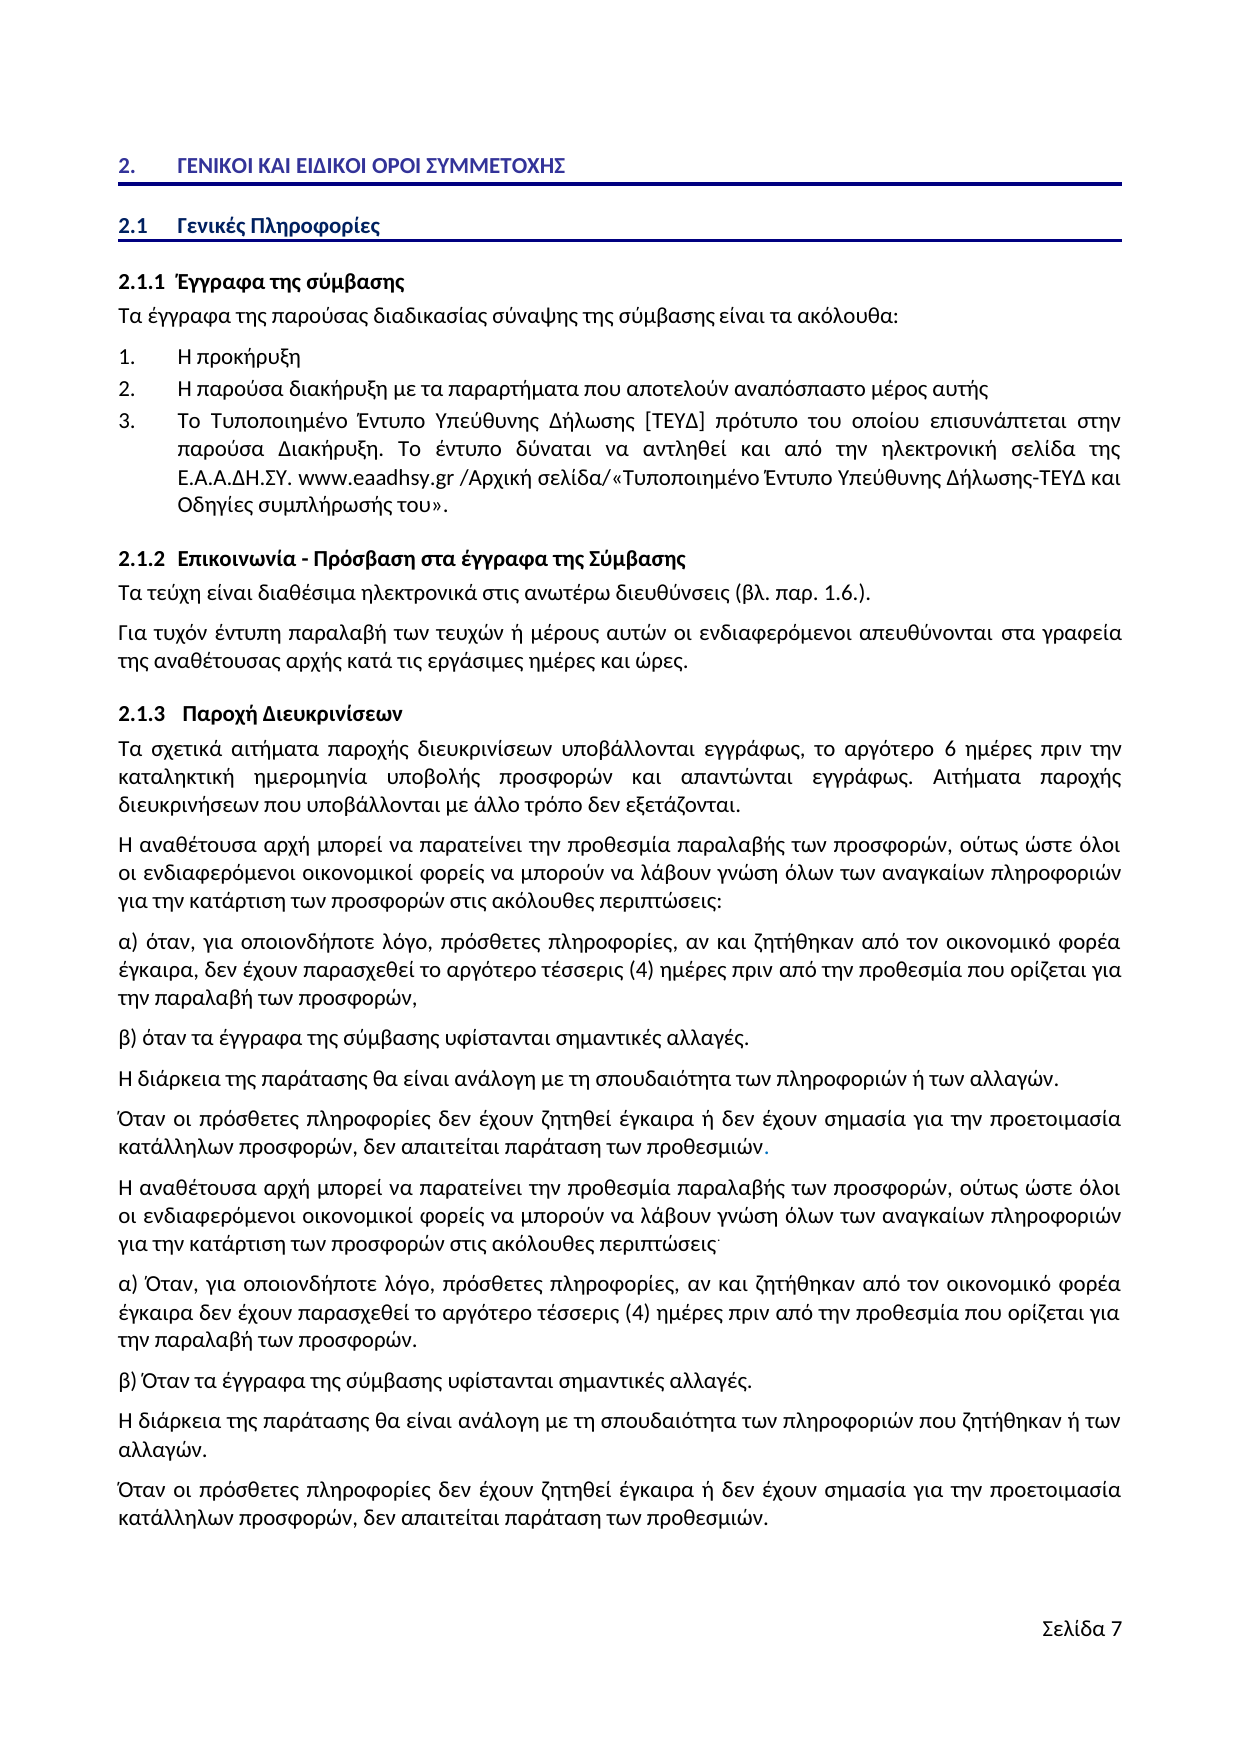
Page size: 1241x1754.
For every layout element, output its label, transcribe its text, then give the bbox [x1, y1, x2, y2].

text Τα τεύχη είναι διαθέσιμα ηλεκτρονικά στις ανωτέρω διευθύνσεις (βλ. παρ. 1.6.). [118, 578, 1122, 606]
text Η διάρκεια της παράτασης θα είναι ανάλογη με τη σπουδαιότητα των πληροφοριών ή των αλλαγών. [118, 1064, 1122, 1092]
subtitle 2.1.2 Επικοινωνία - Πρόσβαση στα έγγραφα της Σύμβασης [118, 544, 1122, 572]
text Η αναθέτουσα αρχή μπορεί να παρατείνει την προθεσμία παραλαβής των προσφορών, ούτως ώστε όλοι οι ενδιαφερόμενοι οικονομικοί φορείς να μπορούν να λάβουν γνώση όλων των αναγκαίων πληροφοριών για την κατάρτιση των προσφορών στις ακόλουθες περιπτώσεις: [118, 830, 1122, 914]
text Όταν οι πρόσθετες πληροφορίες δεν έχουν ζητηθεί έγκαιρα ή δεν έχουν σημασία για την προετοιμασία κατάλληλων προσφορών, δεν απαιτείται παράταση των προθεσμιών. [118, 1475, 1122, 1531]
text α) όταν, για οποιονδήποτε λόγο, πρόσθετες πληροφορίες, αν και ζητήθηκαν από τον οικονομικό φορέα έγκαιρα, δεν έχουν παρασχεθεί το αργότερο τέσσερις (4) ημέρες πριν από την προθεσμία που ορίζεται για την παραλαβή των προσφορών, [118, 927, 1122, 1011]
text Η αναθέτουσα αρχή μπορεί να παρατείνει την προθεσμία παραλαβής των προσφορών, ούτως ώστε όλοι οι ενδιαφερόμενοι οικονομικοί φορείς να μπορούν να λάβουν γνώση όλων των αναγκαίων πληροφοριών για την κατάρτιση των προσφορών στις ακόλουθες περιπτώσεις. [118, 1173, 1122, 1257]
text Τα έγγραφα της παρούσας διαδικασίας σύναψης της σύμβασης είναι τα ακόλουθα: [118, 302, 1122, 330]
subtitle 2.1.1 Έγγραφα της σύμβασης [118, 267, 1122, 295]
list Το Τυποποιημένο Έντυπο Υπεύθυνης Δήλωσης [ΤΕΥΔ] πρότυπο του οποίου επισυνάπτεται στην παρούσα Διακήρυξη. Το έντυπο δύναται να αντληθεί και από την ηλεκτρονική σελίδα της Ε.Α.Α.ΔΗ.ΣΥ. www.eaadhsy.gr /Αρχική σελίδα/«Τυποποιημένο Έντυπο Υπεύθυνης Δήλωσης-ΤΕΥΔ και Οδηγίες συμπλήρωσής του». [118, 407, 1122, 519]
subtitle 2.1.3 Παροχή Διευκρινίσεων [118, 699, 1122, 727]
text Όταν οι πρόσθετες πληροφορίες δεν έχουν ζητηθεί έγκαιρα ή δεν έχουν σημασία για την προετοιμασία κατάλληλων προσφορών, δεν απαιτείται παράταση των προθεσμιών. [118, 1104, 1122, 1161]
text β) όταν τα έγγραφα της σύμβασης υφίστανται σημαντικές αλλαγές. [118, 1023, 1122, 1051]
list Η προκήρυξη [118, 342, 1122, 370]
list Η παρούσα διακήρυξη με τα παραρτήματα που αποτελούν αναπόσπαστο μέρος αυτής [118, 374, 1122, 402]
text Η διάρκεια της παράτασης θα είναι ανάλογη με τη σπουδαιότητα των πληροφοριών που ζητήθηκαν ή των αλλαγών. [118, 1407, 1122, 1463]
subtitle 2.1 Γενικές Πληροφορίες [118, 211, 1122, 239]
text α) Όταν, για οποιονδήποτε λόγο, πρόσθετες πληροφορίες, αν και ζητήθηκαν από τον οικονομικό φορέα έγκαιρα δεν έχουν παρασχεθεί το αργότερο τέσσερις (4) ημέρες πριν από την προθεσμία που ορίζεται για την παραλαβή των προσφορών. [118, 1269, 1122, 1354]
text β) Όταν τα έγγραφα της σύμβασης υφίστανται σημαντικές αλλαγές. [118, 1366, 1122, 1394]
text Για τυχόν έντυπη παραλαβή των τευχών ή μέρους αυτών οι ενδιαφερόμενοι απευθύνονται στα γραφεία της αναθέτουσας αρχής κατά τις εργάσιμες ημέρες και ώρες. [118, 618, 1122, 674]
subtitle 2. ΓΕΝΙΚΟΙ ΚΑΙ ΕΙΔΙΚΟΙ ΟΡΟΙ ΣΥΜΜΕΤΟΧΗΣ [118, 151, 1122, 182]
text Τα σχετικά αιτήματα παροχής διευκρινίσεων υποβάλλονται εγγράφως, το αργότερο 6 ημέρες πριν την καταληκτική ημερομηνία υποβολής προσφορών και απαντώνται εγγράφως. Αιτήματα παροχής διευκρινήσεων που υποβάλλονται με άλλο τρόπο δεν εξετάζονται. [118, 734, 1122, 818]
